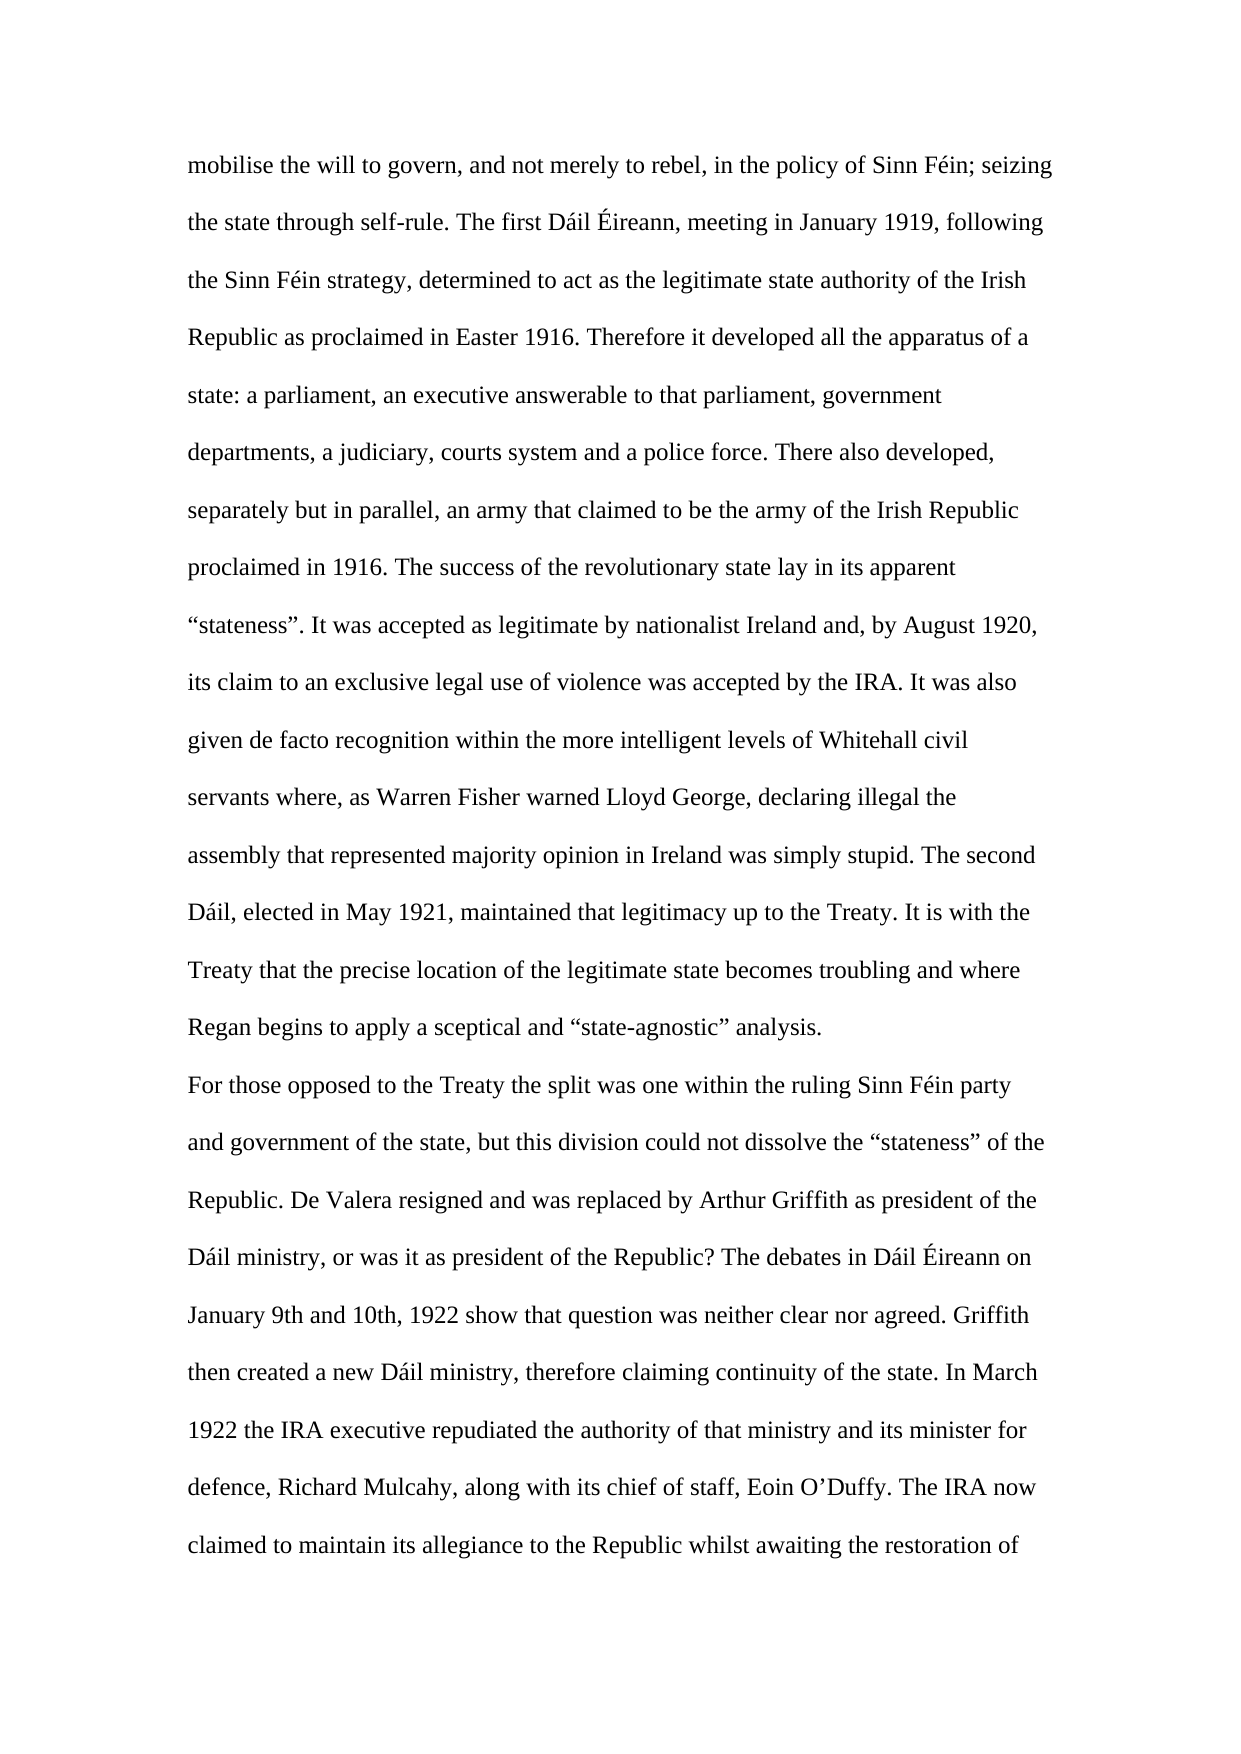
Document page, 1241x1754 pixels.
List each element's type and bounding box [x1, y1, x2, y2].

text [187, 150, 1053, 1041]
text [187, 1070, 1053, 1559]
